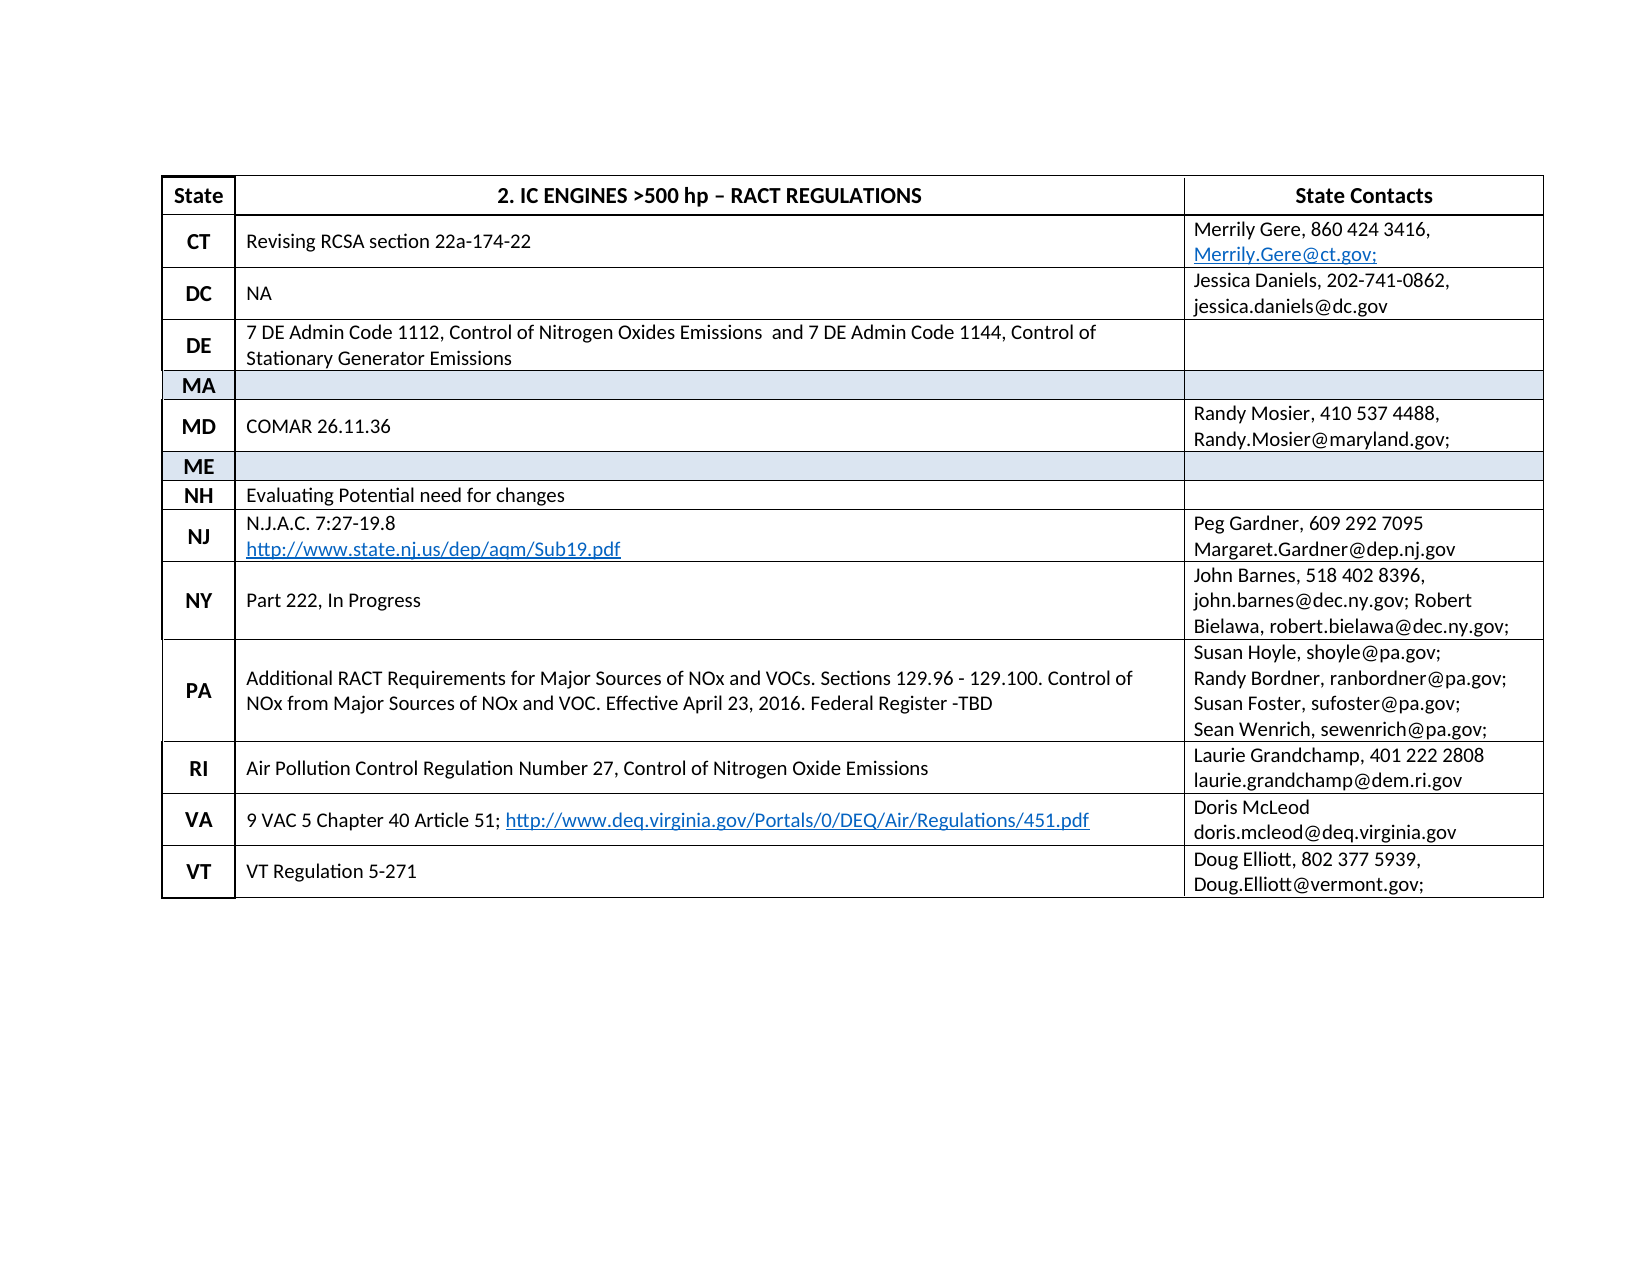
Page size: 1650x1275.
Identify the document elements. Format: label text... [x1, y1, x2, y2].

table_cell Revising RCSA section 22a-174-22 [236, 216, 1184, 267]
table_cell CT [163, 215, 234, 267]
table_cell [236, 452, 1184, 480]
table_cell VT [163, 846, 234, 897]
table_cell PA [163, 640, 234, 741]
table_cell Susan Hoyle, shoyle@pa.gov; Randy Bordner, ranbordner@pa.gov; Susan Foster, sufoster@pa.gov; Sean Wenrich, sewenrich@pa.gov; [1185, 640, 1543, 741]
table_cell N.J.A.C. 7:27-19.8 http://www.state.nj.us/dep/aqm/Sub19.pdf [236, 510, 1184, 561]
table_cell Jessica Daniels, 202-741-0862, jessica.daniels@dc.gov [1185, 268, 1543, 318]
table_cell [236, 371, 1184, 399]
table_cell Doug Elliott, 802 377 5939, Doug.Elliott@vermont.gov; [1184, 846, 1543, 897]
table_cell Randy Mosier, 410 537 4488, Randy.Mosier@maryland.gov; [1185, 400, 1543, 451]
table_cell VA [163, 794, 234, 845]
table_cell DE [163, 320, 234, 370]
table_cell [1185, 320, 1543, 370]
table_header State Contacts [1184, 176, 1543, 214]
table_cell Additional RACT Requirements for Major Sources of NOx and VOCs. Sections 129.96 - 129.100. Control of NOx from Major Sources of NOx and VOC. Effective April 23, 2016. Federal Register -TBD [236, 640, 1184, 741]
table_cell NA [236, 268, 1184, 318]
table_cell Evaluating Potential need for changes [236, 481, 1184, 509]
table_cell MD [163, 400, 234, 451]
table_header State [163, 178, 234, 214]
table_cell MA [163, 371, 234, 399]
table_cell RI [163, 742, 234, 793]
table_cell Air Pollution Control Regulation Number 27, Control of Nitrogen Oxide Emissions [236, 742, 1184, 793]
table_cell Merrily Gere, 860 424 3416, Merrily.Gere@ct.gov; [1185, 216, 1543, 267]
table_cell Part 222, In Progress [236, 562, 1184, 638]
table_cell NJ [163, 510, 234, 561]
table_cell [1185, 481, 1543, 509]
table_cell ME [163, 452, 234, 480]
table_cell NH [163, 481, 234, 509]
table_cell COMAR 26.11.36 [236, 400, 1184, 451]
table_cell 7 DE Admin Code 1112, Control of Nitrogen Oxides Emissions and 7 DE Admin Code 1144, Control of Stationary Generator Emissions [236, 320, 1184, 370]
table_cell DC [163, 268, 234, 318]
table_cell Peg Gardner, 609 292 7095 Margaret.Gardner@dep.nj.gov [1185, 510, 1543, 561]
table_cell VT Regulation 5-271 [236, 846, 1184, 897]
table_cell [1185, 452, 1543, 480]
table_header 2. IC ENGINES >500 hp – RACT REGULATIONS [236, 176, 1184, 214]
table_cell 9 VAC 5 Chapter 40 Article 51; http://www.deq.virginia.gov/Portals/0/DEQ/Air/Regulations/451.pdf [236, 794, 1184, 845]
table_cell NY [163, 562, 234, 638]
table_cell [1185, 371, 1543, 399]
table_cell Doris McLeod doris.mcleod@deq.virginia.gov [1185, 794, 1543, 845]
table_cell Laurie Grandchamp, 401 222 2808 laurie.grandchamp@dem.ri.gov [1185, 742, 1543, 793]
table_cell John Barnes, 518 402 8396, john.barnes@dec.ny.gov; Robert Bielawa, robert.bielawa@dec.ny.gov; [1185, 562, 1543, 638]
